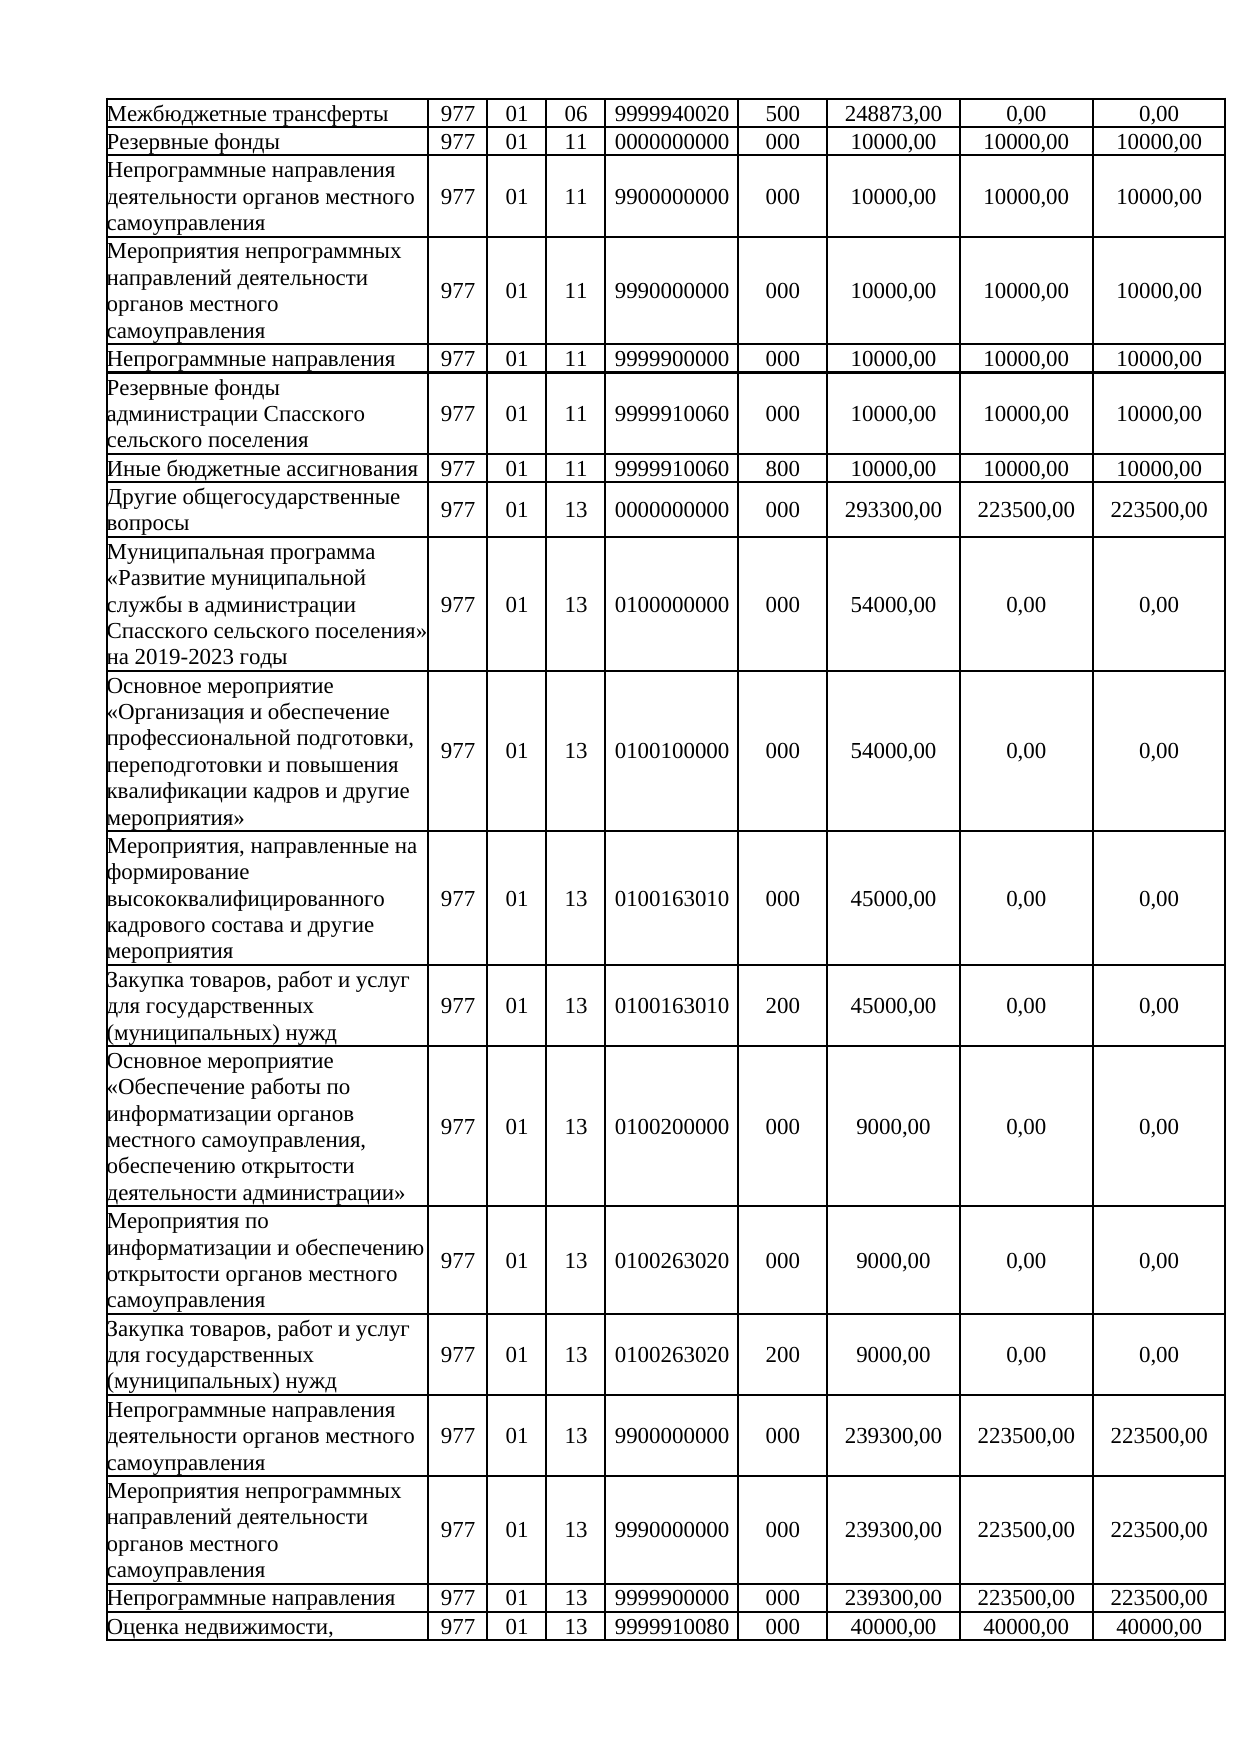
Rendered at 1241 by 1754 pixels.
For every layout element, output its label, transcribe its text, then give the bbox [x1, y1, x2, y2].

table_cell 977 [429, 966, 486, 1045]
table_cell 977 [429, 156, 486, 236]
table_cell 0,00 [1094, 672, 1224, 830]
table_cell Другие общегосударственные вопросы [108, 483, 427, 536]
table_cell 977 [429, 483, 486, 536]
table_cell 0100200000 [606, 1047, 737, 1205]
table_cell 000 [739, 128, 826, 154]
table_cell 01 [488, 538, 545, 670]
table_cell 01 [488, 832, 545, 964]
table_cell 40000,00 [961, 1613, 1092, 1639]
table_cell Резервные фонды администрации Спасского сельского поселения [108, 374, 427, 453]
table_cell 13 [547, 672, 604, 830]
table_cell 0,00 [1094, 832, 1224, 964]
table_cell 13 [547, 1396, 604, 1475]
table_cell 9900000000 [606, 156, 737, 236]
table_cell 977 [429, 672, 486, 830]
table_cell 10000,00 [1094, 455, 1224, 481]
table_cell 10000,00 [1094, 238, 1224, 343]
table_cell 9900000000 [606, 1396, 737, 1475]
table_cell 800 [739, 455, 826, 481]
table_cell Основное мероприятие «Обеспечение работы по информатизации органов местного самоуправления, обеспечению открытости деятельности администрации» [108, 1047, 427, 1205]
table_cell 239300,00 [828, 1585, 959, 1611]
table_cell 10000,00 [828, 345, 959, 371]
table_cell 54000,00 [828, 538, 959, 670]
table_cell 239300,00 [828, 1396, 959, 1475]
table_cell Муниципальная программа «Развитие муниципальной службы в администрации Спасского сельского поселения» на 2019-2023 годы [108, 538, 427, 670]
table_cell 977 [429, 1613, 486, 1639]
table_cell 13 [547, 538, 604, 670]
table_cell 000 [739, 1047, 826, 1205]
table_cell 01 [488, 966, 545, 1045]
table_cell 01 [488, 128, 545, 154]
table_cell 13 [547, 483, 604, 536]
table_cell 9990000000 [606, 238, 737, 343]
table_cell 10000,00 [961, 156, 1092, 236]
table_cell 977 [429, 1585, 486, 1611]
table_cell 9999900000 [606, 1585, 737, 1611]
table_cell 248873,00 [828, 100, 959, 126]
table_cell 11 [547, 455, 604, 481]
table_cell 000 [739, 1396, 826, 1475]
table_cell 01 [488, 156, 545, 236]
table_cell 977 [429, 1396, 486, 1475]
table_cell 223500,00 [1094, 1396, 1224, 1475]
table_cell 0,00 [961, 100, 1092, 126]
table_cell 01 [488, 1613, 545, 1639]
table_cell 10000,00 [961, 238, 1092, 343]
table_cell 223500,00 [1094, 483, 1224, 536]
table_cell 0,00 [1094, 100, 1224, 126]
table_cell 977 [429, 1207, 486, 1313]
table_cell 977 [429, 1315, 486, 1394]
table_cell 9000,00 [828, 1315, 959, 1394]
table_cell 10000,00 [1094, 374, 1224, 453]
table_cell 0100163010 [606, 832, 737, 964]
table_cell 223500,00 [961, 483, 1092, 536]
table_cell 13 [547, 1613, 604, 1639]
table_cell 9000,00 [828, 1207, 959, 1313]
table_cell 54000,00 [828, 672, 959, 830]
table_cell 13 [547, 832, 604, 964]
table_cell 200 [739, 1315, 826, 1394]
table_cell 000 [739, 1585, 826, 1611]
table_cell 0,00 [1094, 966, 1224, 1045]
table_cell 293300,00 [828, 483, 959, 536]
table_cell 000 [739, 672, 826, 830]
table_cell Иные бюджетные ассигнования [108, 455, 427, 481]
table_cell 0,00 [1094, 1315, 1224, 1394]
table_cell 0100100000 [606, 672, 737, 830]
table_cell Мероприятия непрограммных направлений деятельности органов местного самоуправления [108, 238, 427, 343]
table_cell 01 [488, 100, 545, 126]
table_cell 01 [488, 672, 545, 830]
table_cell 11 [547, 128, 604, 154]
table_cell 10000,00 [1094, 345, 1224, 371]
table_cell 223500,00 [1094, 1585, 1224, 1611]
table_cell 0,00 [1094, 1207, 1224, 1313]
table_cell 9999910060 [606, 374, 737, 453]
table_cell 11 [547, 156, 604, 236]
table_cell 9999910080 [606, 1613, 737, 1639]
table_cell 977 [429, 832, 486, 964]
table_cell 01 [488, 1396, 545, 1475]
table_cell 000 [739, 538, 826, 670]
table_cell 11 [547, 345, 604, 371]
table_cell 10000,00 [1094, 128, 1224, 154]
table_cell 13 [547, 966, 604, 1045]
table_cell 45000,00 [828, 832, 959, 964]
table_cell 11 [547, 374, 604, 453]
table_cell 9999900000 [606, 345, 737, 371]
table_cell 01 [488, 455, 545, 481]
table_cell 01 [488, 1207, 545, 1313]
table_cell 13 [547, 1047, 604, 1205]
table_cell 000 [739, 1207, 826, 1313]
table_cell 10000,00 [961, 455, 1092, 481]
table_cell 977 [429, 538, 486, 670]
table_cell 223500,00 [961, 1585, 1092, 1611]
table_cell 977 [429, 238, 486, 343]
table_cell 0000000000 [606, 128, 737, 154]
table_cell Закупка товаров, работ и услуг для государственных (муниципальных) нужд [108, 1315, 427, 1394]
table_cell 13 [547, 1477, 604, 1582]
table_cell 977 [429, 128, 486, 154]
table_cell 45000,00 [828, 966, 959, 1045]
table_cell Мероприятия, направленные на формирование высококвалифицированного кадрового состава и другие мероприятия [108, 832, 427, 964]
table_cell Закупка товаров, работ и услуг для государственных (муниципальных) нужд [108, 966, 427, 1045]
table_cell 000 [739, 1477, 826, 1582]
table_cell 01 [488, 238, 545, 343]
table_cell 10000,00 [961, 345, 1092, 371]
table_cell 01 [488, 345, 545, 371]
table_cell 977 [429, 1477, 486, 1582]
table_cell 223500,00 [961, 1396, 1092, 1475]
table_cell 000 [739, 1613, 826, 1639]
table_cell 0,00 [961, 538, 1092, 670]
table_cell 977 [429, 100, 486, 126]
table_cell 0,00 [961, 1047, 1092, 1205]
table_cell 977 [429, 1047, 486, 1205]
table_cell 200 [739, 966, 826, 1045]
table_cell 0,00 [961, 966, 1092, 1045]
table_cell Непрограммные направления [108, 1585, 427, 1611]
table_cell 9990000000 [606, 1477, 737, 1582]
table_cell Мероприятия непрограммных направлений деятельности органов местного самоуправления [108, 1477, 427, 1582]
table_cell Межбюджетные трансферты [108, 100, 427, 126]
table_cell 239300,00 [828, 1477, 959, 1582]
table_cell 10000,00 [828, 128, 959, 154]
table_cell 0,00 [961, 1315, 1092, 1394]
table_cell 10000,00 [961, 374, 1092, 453]
table_cell 223500,00 [1094, 1477, 1224, 1582]
table_cell 223500,00 [961, 1477, 1092, 1582]
table_cell 0,00 [961, 832, 1092, 964]
table_cell 0100263020 [606, 1315, 737, 1394]
table_cell 9999940020 [606, 100, 737, 126]
table_cell 10000,00 [961, 128, 1092, 154]
table_cell 0,00 [961, 1207, 1092, 1313]
table_cell 10000,00 [828, 455, 959, 481]
table_cell 06 [547, 100, 604, 126]
table_cell Непрограммные направления деятельности органов местного самоуправления [108, 156, 427, 236]
table_cell 13 [547, 1315, 604, 1394]
table_cell 01 [488, 1315, 545, 1394]
table_cell 000 [739, 483, 826, 536]
table_cell 977 [429, 455, 486, 481]
table_cell 0100000000 [606, 538, 737, 670]
table_cell 000 [739, 345, 826, 371]
table_cell 9000,00 [828, 1047, 959, 1205]
table_cell 13 [547, 1585, 604, 1611]
table_cell Мероприятия по информатизации и обеспечению открытости органов местного самоуправления [108, 1207, 427, 1313]
table_cell 000 [739, 238, 826, 343]
table_cell 000 [739, 156, 826, 236]
table_cell 40000,00 [1094, 1613, 1224, 1639]
table_cell Резервные фонды [108, 128, 427, 154]
table_cell 0100263020 [606, 1207, 737, 1313]
table_cell 0,00 [1094, 1047, 1224, 1205]
table_cell 0100163010 [606, 966, 737, 1045]
table_cell Непрограммные направления [108, 345, 427, 371]
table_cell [108, 1613, 427, 1639]
table_cell 01 [488, 374, 545, 453]
table_cell 0,00 [961, 672, 1092, 830]
table_cell 000 [739, 832, 826, 964]
table_cell 10000,00 [828, 156, 959, 236]
table_cell 10000,00 [828, 238, 959, 343]
table_cell 13 [547, 1207, 604, 1313]
table_cell 01 [488, 483, 545, 536]
table_cell 0000000000 [606, 483, 737, 536]
table_cell Непрограммные направления деятельности органов местного самоуправления [108, 1396, 427, 1475]
table_cell 01 [488, 1585, 545, 1611]
table_cell 01 [488, 1477, 545, 1582]
table_cell 0,00 [1094, 538, 1224, 670]
table_cell 10000,00 [1094, 156, 1224, 236]
table_cell 9999910060 [606, 455, 737, 481]
table_cell 40000,00 [828, 1613, 959, 1639]
table_cell 01 [488, 1047, 545, 1205]
table_cell 977 [429, 345, 486, 371]
table_cell 11 [547, 238, 604, 343]
table_cell 500 [739, 100, 826, 126]
table_cell 000 [739, 374, 826, 453]
table_cell 10000,00 [828, 374, 959, 453]
table_cell Основное мероприятие «Организация и обеспечение профессиональной подготовки, переподготовки и повышения квалификации кадров и другие мероприятия» [108, 672, 427, 830]
table_cell 977 [429, 374, 486, 453]
